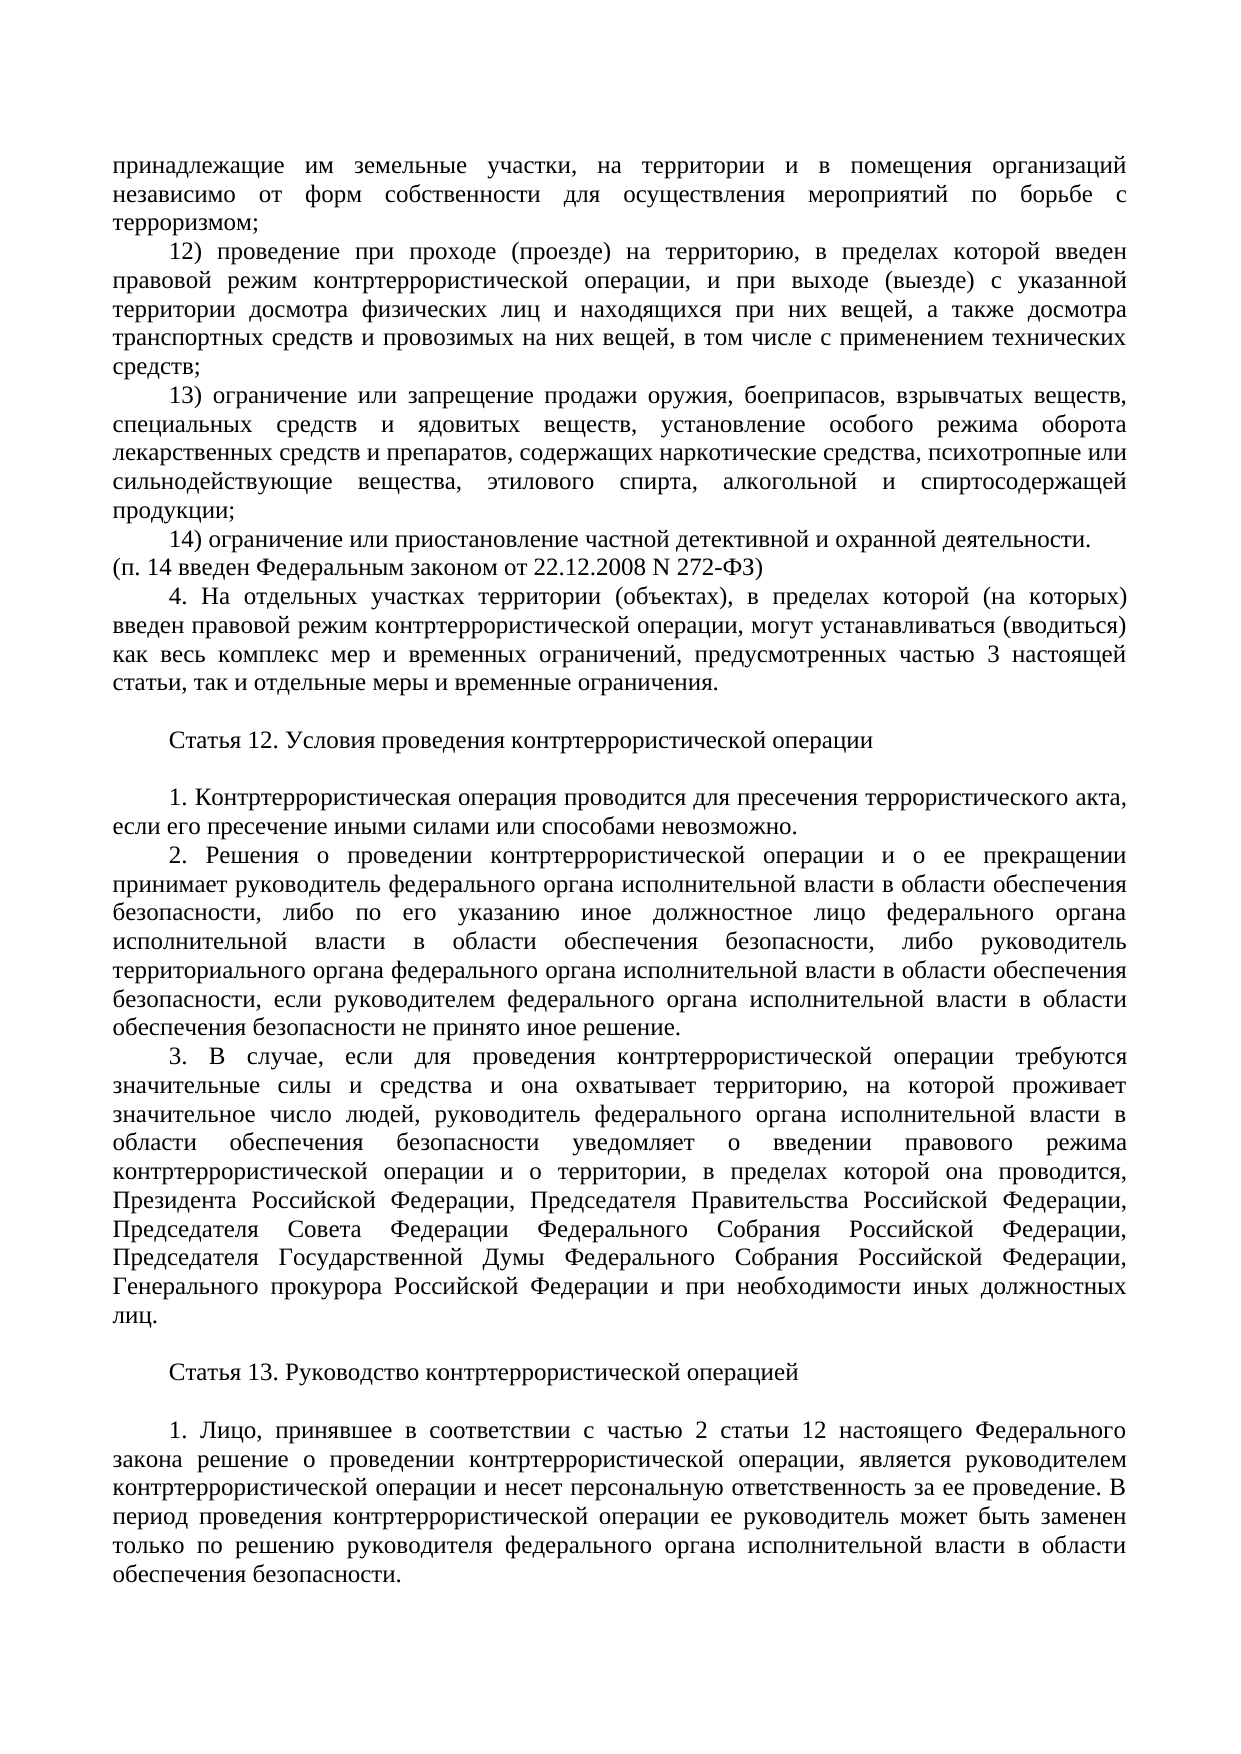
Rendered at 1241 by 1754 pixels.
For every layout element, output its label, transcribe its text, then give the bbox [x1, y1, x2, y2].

text 13) ограничение или запрещение продажи оружия, боеприпасов, взрывчатых веществ, специальных средств и ядовитых веществ, установление особого режима оборота лекарственных средств и препаратов, содержащих наркотические средства, психотропные или сильнодействующие вещества, этилового спирта, алкогольной и спиртосодержащей продукции; [112, 380, 1128, 524]
text 12) проведение при проходе (проезде) на территорию, в пределах которой введен правовой режим контртеррористической операции, и при выходе (выезде) с указанной территории досмотра физических лиц и находящихся при них вещей, а также досмотра транспортных средств и провозимых на них вещей, в том числе с применением технических средств; [112, 236, 1128, 380]
text 1. Лицо, принявшее в соответствии с частью 2 статьи 12 настоящего Федерального закона решение о проведении контртеррористической операции, является руководителем контртеррористической операции и несет персональную ответственность за ее проведение. В период проведения контртеррористической операции ее руководитель может быть заменен только по решению руководителя федерального органа исполнительной власти в области обеспечения безопасности. [112, 1415, 1128, 1587]
text 1. Контртеррористическая операция проводится для пресечения террористического акта, если его пресечение иными силами или способами невозможно. [112, 782, 1128, 840]
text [112, 150, 1128, 236]
text 2. Решения о проведении контртеррористической операции и о ее прекращении принимает руководитель федерального органа исполнительной власти в области обеспечения безопасности, либо по его указанию иное должностное лицо федерального органа исполнительной власти в области обеспечения безопасности, либо руководитель территориального органа федерального органа исполнительной власти в области обеспечения безопасности, если руководителем федерального органа исполнительной власти в области обеспечения безопасности не принято иное решение. [112, 840, 1128, 1041]
text 3. В случае, если для проведения контртеррористической операции требуются значительные силы и средства и она охватывает территорию, на которой проживает значительное число людей, руководитель федерального органа исполнительной власти в области обеспечения безопасности уведомляет о введении правового режима контртеррористической операции и о территории, в пределах которой она проводится, Президента Российской Федерации, Председателя Правительства Российской Федерации, Председателя Совета Федерации Федерального Собрания Российской Федерации, Председателя Государственной Думы Федерального Собрания Российской Федерации, Генерального прокурора Российской Федерации и при необходимости иных должностных лиц. [112, 1041, 1128, 1329]
text (п. 14 введен Федеральным законом от 22.12.2008 N 272-ФЗ) [112, 552, 1128, 581]
text 4. На отдельных участках территории (объектах), в пределах которой (на которых) введен правовой режим контртеррористической операции, могут устанавливаться (вводиться) как весь комплекс мер и временных ограничений, предусмотренных частью 3 настоящей статьи, так и отдельные меры и временные ограничения. [112, 581, 1128, 696]
text Статья 13. Руководство контртеррористической операцией [112, 1357, 1128, 1386]
text 14) ограничение или приостановление частной детективной и охранной деятельности. [112, 524, 1128, 552]
text Статья 12. Условия проведения контртеррористической операции [112, 725, 1128, 754]
